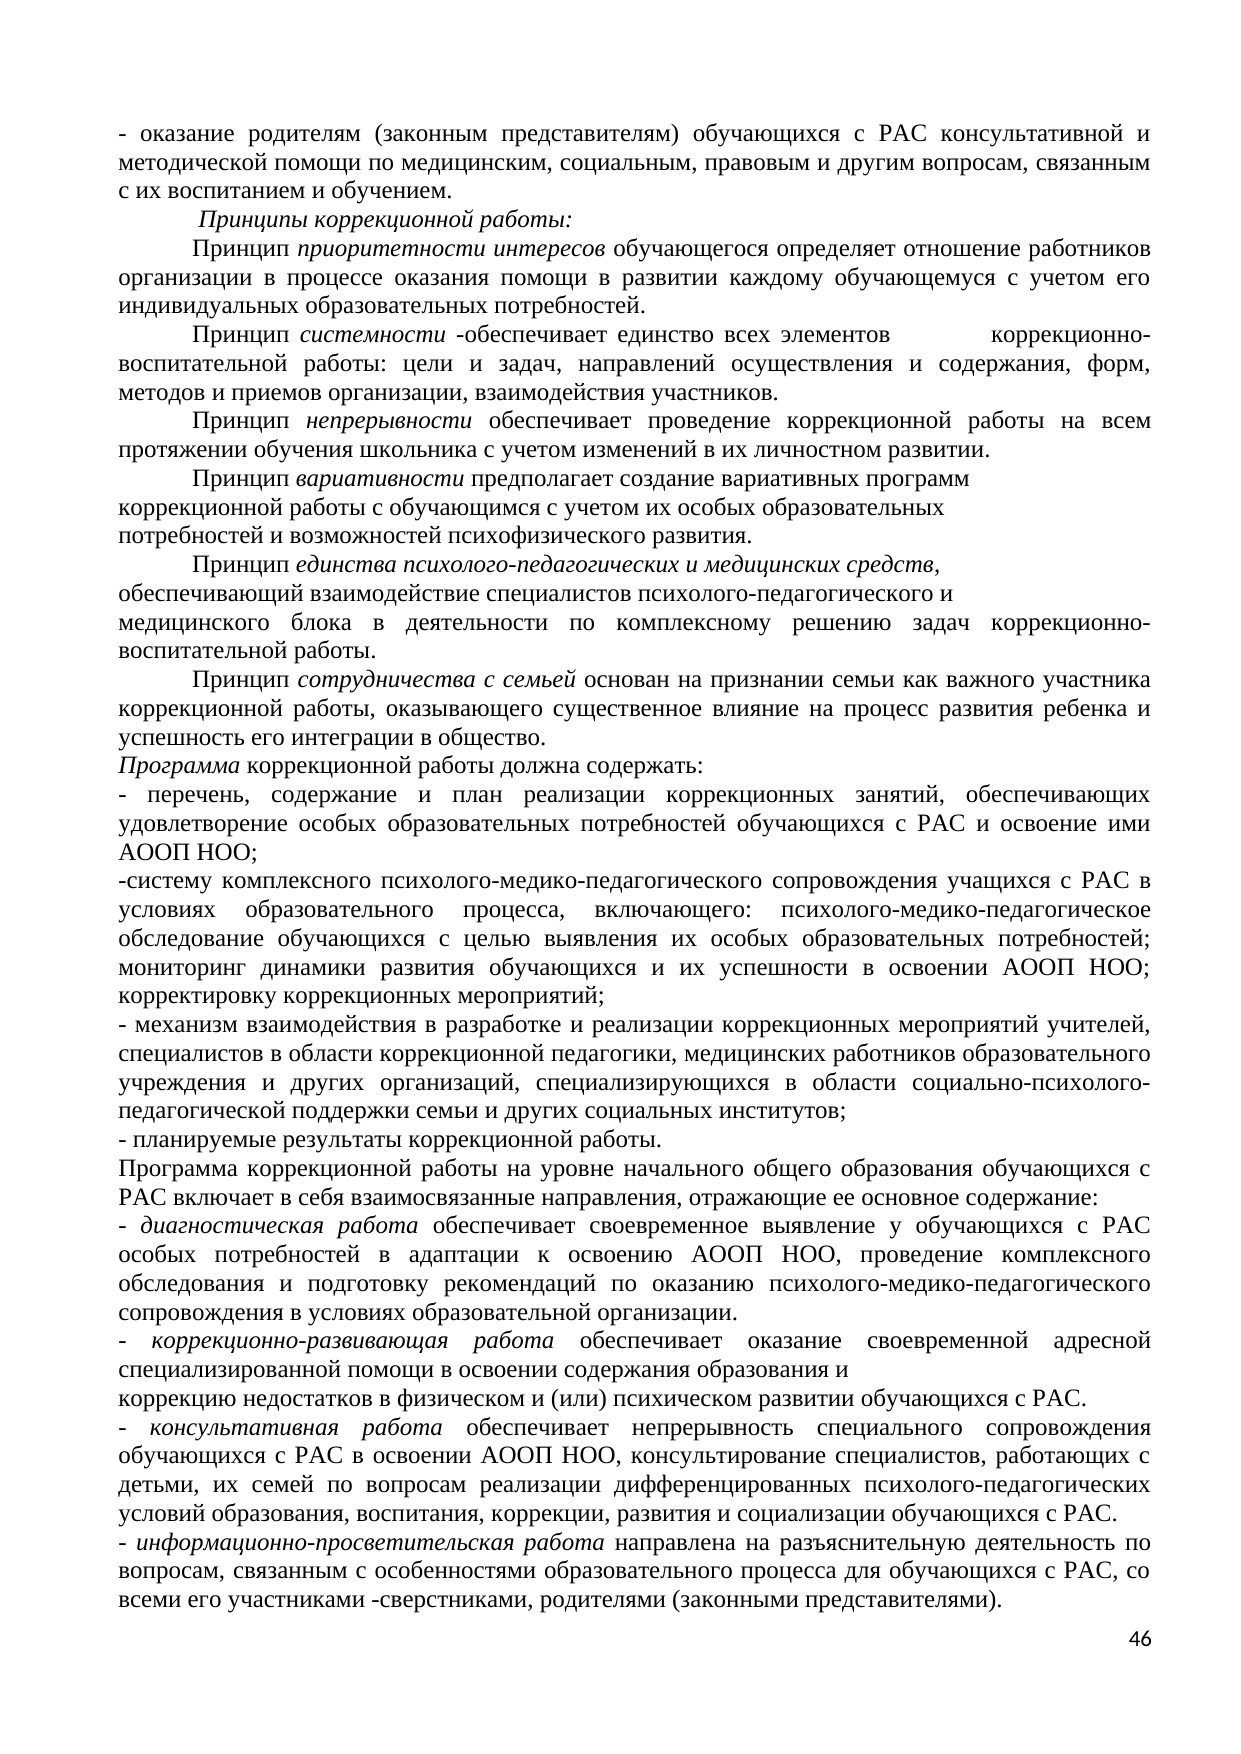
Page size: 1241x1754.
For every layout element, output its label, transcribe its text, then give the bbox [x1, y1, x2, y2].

text Принцип приоритетности интересов обучающегося определяет отношение работников организации в процессе оказания помощи в развитии каждому обучающемуся с учетом его индивидуальных образовательных потребностей. [118, 233, 1152, 319]
text - консультативная работа обеспечивает непрерывность специального сопровождения обучающихся с РАС в освоении АООП НОО, консультирование специалистов, работающих с детьми, их семей по вопросам реализации дифференцированных психолого-педагогических условий образования, воспитания, коррекции, развития и социализации обучающихся с РАС. [118, 1412, 1152, 1527]
text - планируемые результаты коррекционной работы. [118, 1124, 1152, 1153]
text коррекцию недостатков в физическом и (или) психическом развитии обучающихся с РАС. [118, 1383, 1152, 1412]
text - оказание родителям (законным представителям) обучающихся с РАС консультативной и методической помощи по медицинским, социальным, правовым и другим вопросам, связанным с их воспитанием и обучением. [118, 118, 1152, 204]
text потребностей и возможностей психофизического развития. [118, 521, 1152, 549]
text -систему комплексного психолого-медико-педагогического сопровождения учащихся с РАС в условиях образовательного процесса, включающего: психолого-медико-педагогическое обследование обучающихся с целью выявления их особых образовательных потребностей; мониторинг динамики развития обучающихся и их успешности в освоении АООП НОО; корректировку коррекционных мероприятий; [118, 866, 1152, 1009]
text обеспечивающий взаимодействие специалистов психолого-педагогического и [118, 578, 1152, 607]
text Принцип непрерывности обеспечивает проведение коррекционной работы на всем протяжении обучения школьника с учетом изменений в их личностном развитии. [118, 406, 1152, 463]
text коррекционной работы с обучающимся с учетом их особых образовательных [118, 492, 1152, 521]
text - перечень, содержание и план реализации коррекционных занятий, обеспечивающих удовлетворение особых образовательных потребностей обучающихся с РАС и освоение ими АООП НОО; [118, 779, 1152, 866]
text - информационно-просветительская работа направлена на разъяснительную деятельность по вопросам, связанным с особенностями образовательного процесса для обучающихся с РАС, со всеми его участниками -сверстниками, родителями (законными представителями). [118, 1527, 1152, 1613]
text Принципы коррекционной работы: [118, 204, 1152, 233]
text Принцип вариативности предполагает создание вариативных программ [118, 463, 1152, 492]
text Принцип сотрудничества с семьей основан на признании семьи как важного участника коррекционной работы, оказывающего существенное влияние на процесс развития ребенка и успешность его интеграции в общество. [118, 664, 1152, 751]
text медицинского блока в деятельности по комплексному решению задач коррекционно-воспитательной работы. [118, 607, 1152, 664]
text Программа коррекционной работы должна содержать: [118, 751, 1152, 779]
text - механизм взаимодействия в разработке и реализации коррекционных мероприятий учителей, специалистов в области коррекционной педагогики, медицинских работников образовательного учреждения и других организаций, специализирующихся в области социально-психолого-педагогической поддержки семьи и других социальных институтов; [118, 1009, 1152, 1124]
text - коррекционно-развивающая работа обеспечивает оказание своевременной адресной специализированной помощи в освоении содержания образования и [118, 1326, 1152, 1383]
text Принцип системности -обеспечивает единство всех элементов коррекционно-воспитательной работы: цели и задач, направлений осуществления и содержания, форм, методов и приемов организации, взаимодействия участников. [118, 319, 1152, 406]
text - диагностическая работа обеспечивает своевременное выявление у обучающихся с РАС особых потребностей в адаптации к освоению АООП НОО, проведение комплексного обследования и подготовку рекомендаций по оказанию психолого-медико-педагогического сопровождения в условиях образовательной организации. [118, 1211, 1152, 1326]
text Принцип единства психолого-педагогических и медицинских средств, [118, 549, 1152, 578]
text Программа коррекционной работы на уровне начального общего образования обучающихся с РАС включает в себя взаимосвязанные направления, отражающие ее основное содержание: [118, 1153, 1152, 1211]
